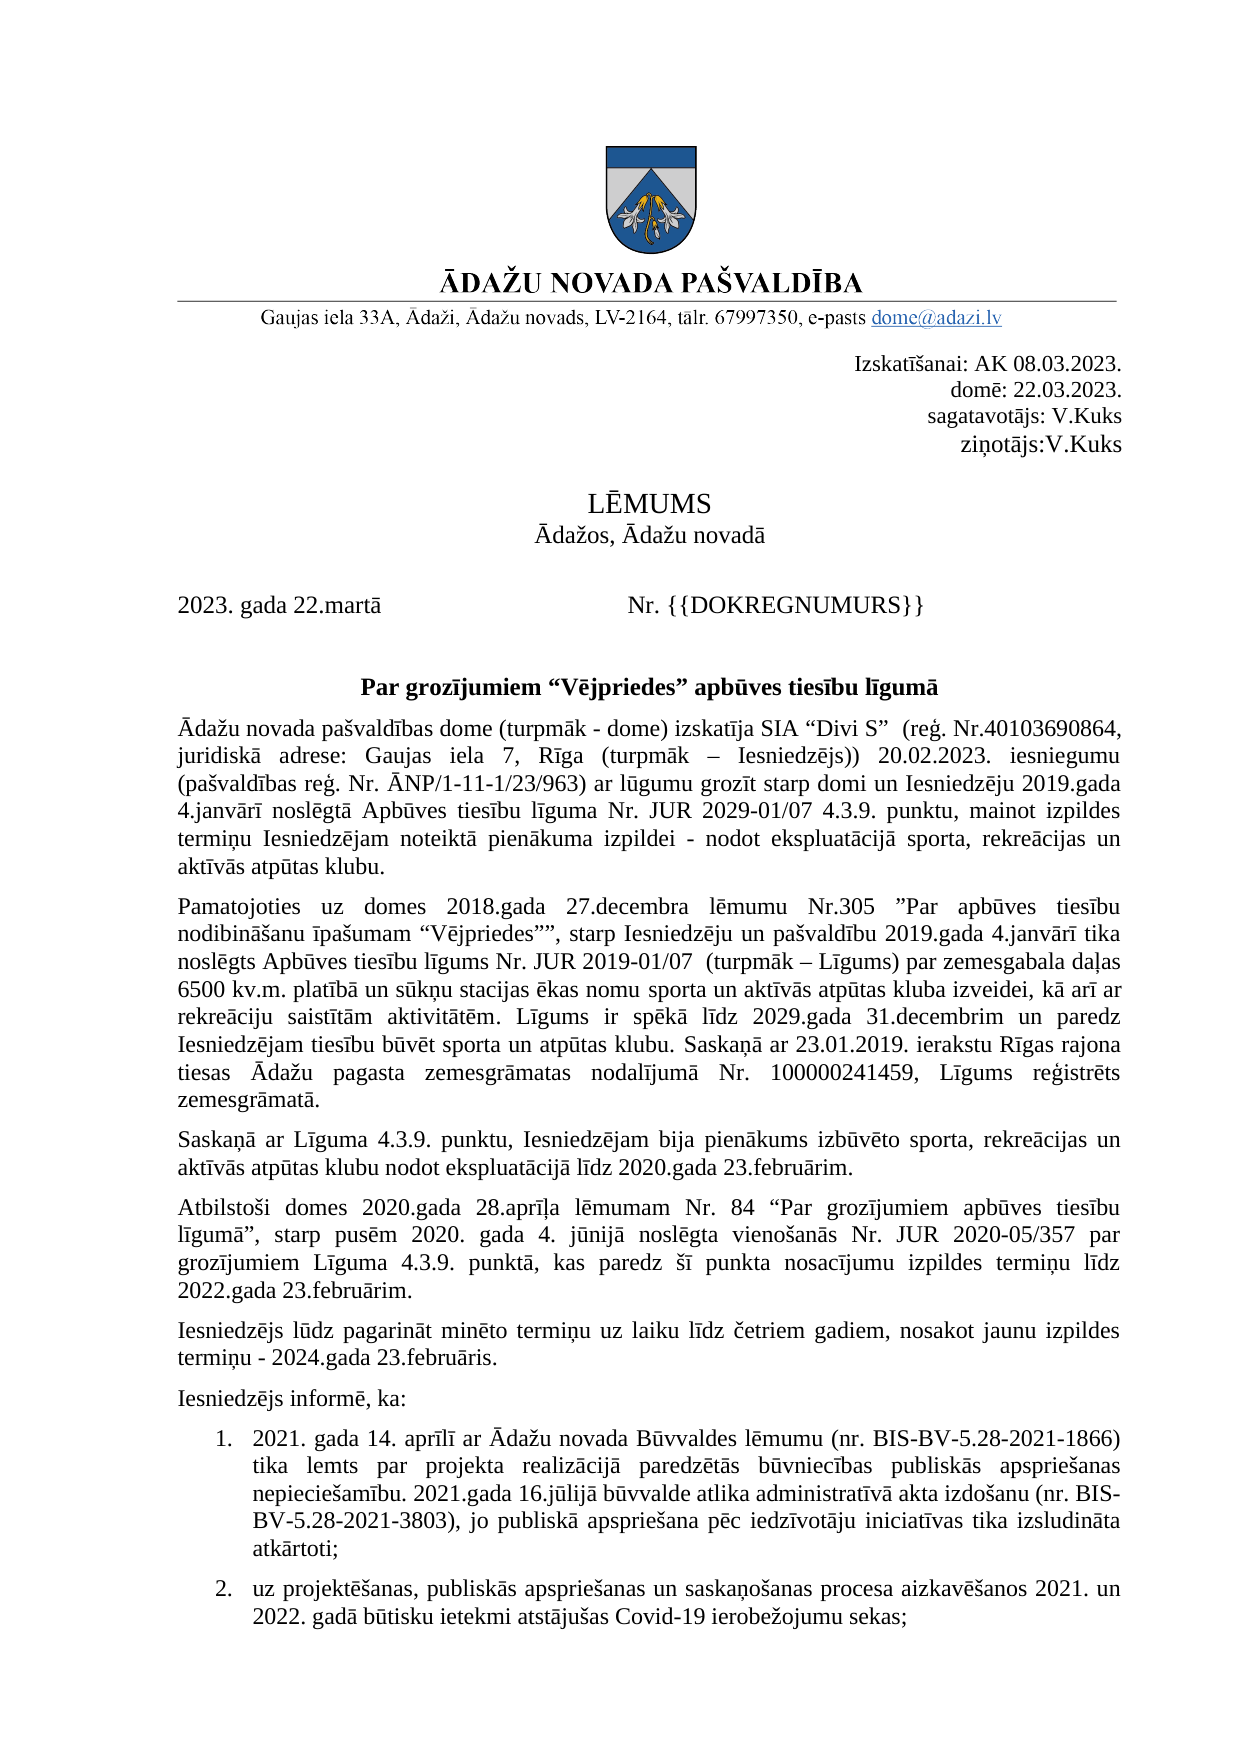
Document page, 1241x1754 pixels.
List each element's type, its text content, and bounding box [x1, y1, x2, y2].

text Ādažos, Ādažu novadā [177, 520, 1122, 549]
text Atbilstoši domes 2020.gada 28.aprīļa lēmumam Nr. 84 “Par grozījumiem apbūves tiesību līgumā”, starp pusēm 2020. gada 4. jūnijā noslēgta vienošanās Nr. JUR 2020-05/357 par grozījumiem Līguma 4.3.9. punktā, kas paredz šī punkta nosacījumu izpildes termiņu līdz 2022.gada 23.februārim. [177, 1193, 1122, 1303]
text Ādažu novada pašvaldības dome (turpmāk - dome) izskatīja SIA “Divi S” (reģ. Nr.40103690864, juridiskā adrese: Gaujas iela 7, Rīga (turpmāk – Iesniedzējs)) 20.02.2023. iesniegumu (pašvaldības reģ. Nr. ĀNP/1-11-1/23/963) ar lūgumu grozīt starp domi un Iesniedzēju 2019.gada 4.janvārī noslēgtā Apbūves tiesību līguma Nr. JUR 2029-01/07 4.3.9. punktu, mainot izpildes termiņu Iesniedzējam noteiktā pienākuma izpildei - nodot ekspluatācijā sporta, rekreācijas un aktīvās atpūtas klubu. [177, 714, 1122, 879]
text LĒMUMS [177, 486, 1122, 520]
text 2023. gada 22.martā Nr. {{DOKREGNUMURS}} [177, 590, 1122, 619]
picture [177, 145, 1117, 338]
text Par grozījumiem “Vējpriedes” apbūves tiesību līgumā [177, 672, 1122, 701]
text Izskatīšanai: AK 08.03.2023. [177, 350, 1122, 376]
text Pamatojoties uz domes 2018.gada 27.decembra lēmumu Nr.305 ”Par apbūves tiesību nodibināšanu īpašumam “Vējpriedes””, starp Iesniedzēju un pašvaldību 2019.gada 4.janvārī tika noslēgts Apbūves tiesību līgums Nr. JUR 2019-01/07 (turpmāk – Līgums) par zemesgabala daļas 6500 kv.m. platībā un sūkņu stacijas ēkas nomu sporta un aktīvās atpūtas kluba izveidei, kā arī ar rekreāciju saistītām aktivitātēm. Līgums ir spēkā līdz 2029.gada 31.decembrim un paredz Iesniedzējam tiesību būvēt sporta un atpūtas klubu. Saskaņā ar 23.01.2019. ierakstu Rīgas rajona tiesas Ādažu pagasta zemesgrāmatas nodalījumā Nr. 100000241459, Līgums reģistrēts zemesgrāmatā. [177, 892, 1122, 1113]
text Iesniedzējs lūdz pagarināt minēto termiņu uz laiku līdz četriem gadiem, nosakot jaunu izpildes termiņu - 2024.gada 23.februāris. [177, 1316, 1122, 1371]
text ziņotājs:V.Kuks [177, 429, 1122, 458]
text Iesniedzējs informē, ka: [177, 1383, 1122, 1411]
text domē: 22.03.2023. [177, 376, 1122, 403]
text sagatavotājs: V.Kuks [177, 403, 1122, 429]
list uz projektēšanas, publiskās apspriešanas un saskaņošanas procesa aizkavēšanos 2021. un 2022. gadā būtisku ietekmi atstājušas Covid-19 ierobežojumu sekas; [215, 1574, 1122, 1629]
list 2021. gada 14. aprīlī ar Ādažu novada Būvvaldes lēmumu (nr. BIS-BV-5.28-2021-1866) tika lemts par projekta realizācijā paredzētās būvniecības publiskās apspriešanas nepieciešamību. 2021.gada 16.jūlijā būvvalde atlika administratīvā akta izdošanu (nr. BIS-BV-5.28-2021-3803), jo publiskā apspriešana pēc iedzīvotāju iniciatīvas tika izsludināta atkārtoti; [215, 1424, 1122, 1562]
text Saskaņā ar Līguma 4.3.9. punktu, Iesniedzējam bija pienākums izbūvēto sporta, rekreācijas un aktīvās atpūtas klubu nodot ekspluatācijā līdz 2020.gada 23.februārim. [177, 1125, 1122, 1180]
